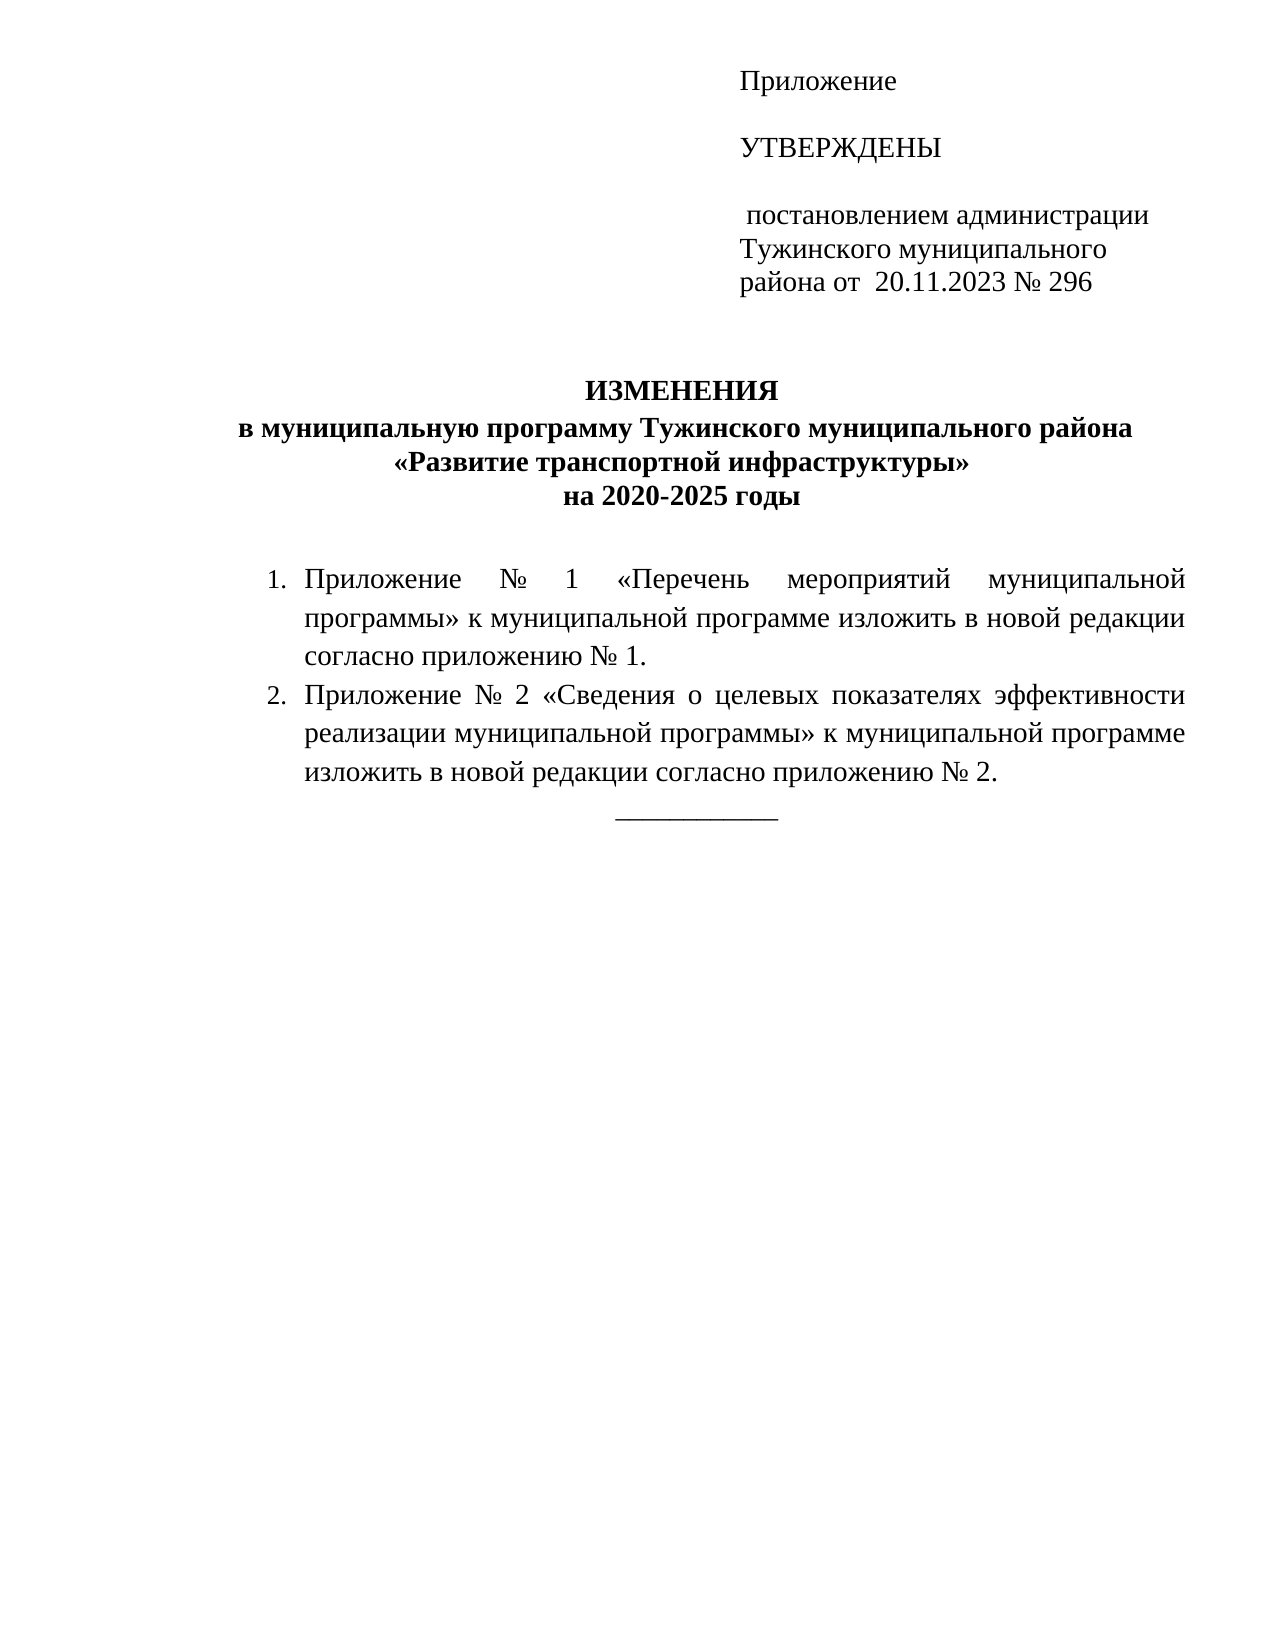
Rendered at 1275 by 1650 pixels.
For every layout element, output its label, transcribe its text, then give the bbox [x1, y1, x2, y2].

text «Развитие транспортной инфраструктуры» [177, 444, 1186, 478]
text на 2020-2025 годы [177, 478, 1186, 511]
subtitle Приложение № 1 «Перечень мероприятий муниципальной программы» к муниципальной программе изложить в новой редакции согласно приложению № 1. [267, 561, 1186, 672]
text в муниципальную программу Тужинского муниципального района [177, 411, 1186, 444]
text Приложение [739, 63, 1186, 97]
text ____________ [177, 792, 1186, 824]
text УТВЕРЖДЕНЫ [739, 130, 1186, 164]
text Тужинского муниципального района от 20.11.2023 № 296 [739, 231, 1186, 298]
text ИЗМЕНЕНИЯ [177, 373, 1186, 406]
subtitle Приложение № 2 «Сведения о целевых показателях эффективности реализации муниципальной программы» к муниципальной программе изложить в новой редакции согласно приложению № 2. [267, 677, 1186, 787]
text постановлением администрации [710, 197, 1186, 231]
